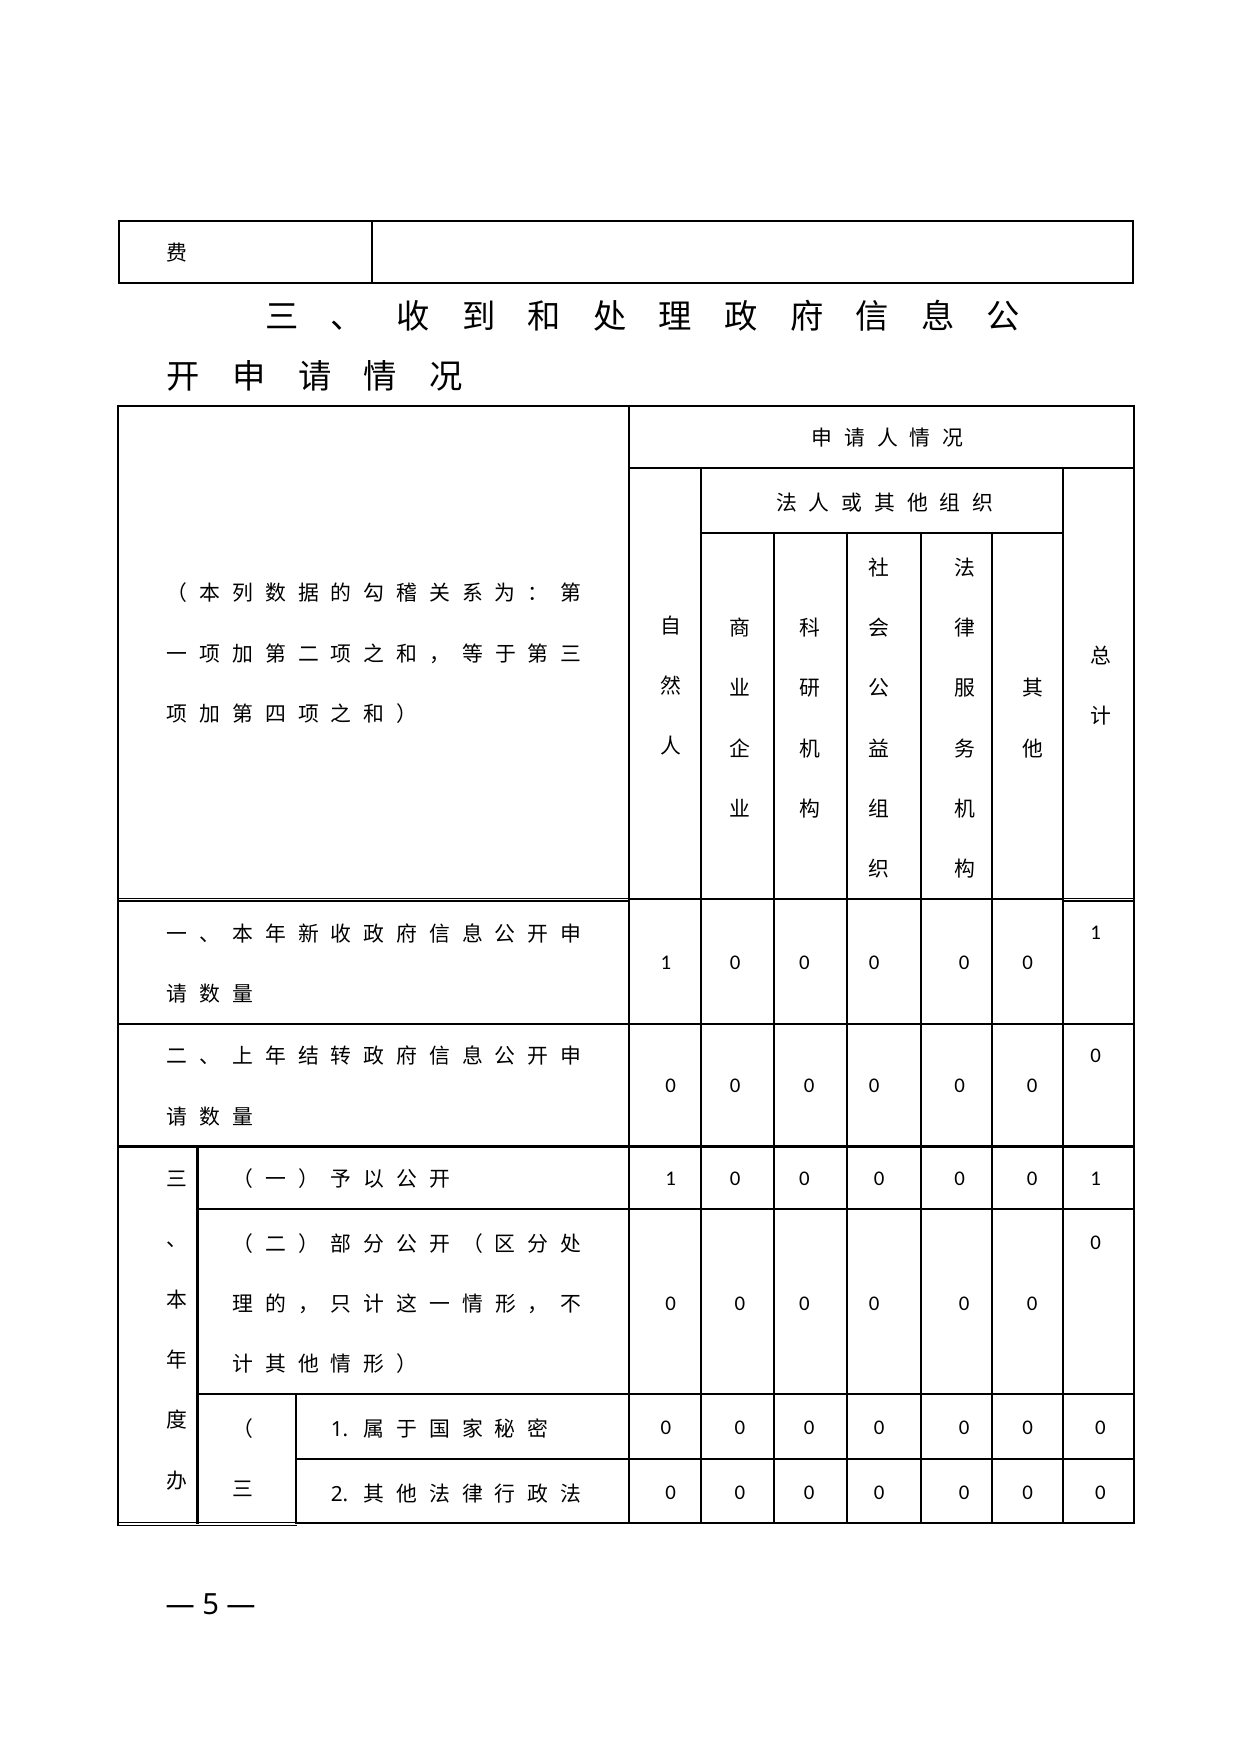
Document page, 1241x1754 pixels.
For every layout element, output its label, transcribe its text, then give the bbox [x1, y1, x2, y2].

table_cell 0 [1064, 1025, 1133, 1145]
table_header （本列数据的勾稽关系为：第一项加第二项之和，等于第三项加第四项之和） [119, 407, 628, 898]
table_cell 2.其他法律行政法规禁止公开 [297, 1460, 628, 1522]
table_cell 0 [922, 1148, 991, 1208]
table_cell （三）不予公开 [199, 1395, 295, 1522]
table_cell 0 [630, 1460, 700, 1522]
table_cell 0 [702, 1210, 773, 1393]
table_cell 1 [630, 1148, 700, 1208]
table_cell 0 [993, 900, 1062, 1023]
table_cell 其他 [993, 534, 1062, 898]
table_cell 社会公益组织 [848, 534, 920, 898]
table_cell 1 [1064, 902, 1133, 1023]
table_cell 1 [630, 900, 700, 1023]
table_cell 0 [373, 222, 1132, 282]
table_cell 0 [775, 1460, 846, 1522]
table_cell 0 [848, 1025, 920, 1145]
table_cell 0 [848, 1395, 920, 1457]
table_cell 一、本年新收政府信息公开申请数量 [119, 902, 628, 1023]
table_cell 1.属于国家秘密 [297, 1395, 628, 1457]
table_cell 法人或其他组织 [702, 469, 1062, 532]
table_cell 0 [993, 1395, 1062, 1457]
table_cell （一）予以公开 [199, 1148, 628, 1208]
table_cell 三、本年度办理结果 [119, 1148, 196, 1522]
table_cell 0 [775, 1148, 846, 1208]
table_cell 0 [922, 1210, 991, 1393]
table_cell 0 [922, 900, 991, 1023]
table_cell 0 [993, 1025, 1062, 1145]
table_cell 0 [702, 1025, 773, 1145]
table_cell 0 [775, 900, 846, 1023]
table_cell 0 [848, 900, 920, 1023]
table_cell 0 [922, 1395, 991, 1457]
table_cell （二）部分公开（区分处理的，只计这一情形，不计其他情形） [199, 1210, 628, 1393]
table_cell 法律服务机构 [922, 534, 991, 898]
table_cell 0 [993, 1210, 1062, 1393]
text 三、收到和处理政府信息公开申请情况 [167, 284, 1085, 404]
table_header 申请人情况 [630, 407, 1133, 467]
table_cell 0 [848, 1148, 920, 1208]
table_cell 0 [702, 1395, 773, 1457]
table_cell 科研 机构 [775, 534, 846, 898]
table_cell 0 [922, 1025, 991, 1145]
table_cell 0 [922, 1460, 991, 1522]
table_cell 0 [630, 1025, 700, 1145]
table_cell 0 [848, 1210, 920, 1393]
table_cell 0 [702, 900, 773, 1023]
table_cell 0 [848, 1460, 920, 1522]
table_cell 总计 [1064, 469, 1133, 898]
table_cell 1 [1064, 1148, 1133, 1208]
table_cell 0 [630, 1395, 700, 1457]
table_cell 商业 企业 [702, 534, 773, 898]
table_cell 0 [1064, 1460, 1133, 1522]
table_cell 0 [1064, 1395, 1133, 1457]
table_cell 0 [1064, 1210, 1133, 1393]
table_cell 0 [702, 1460, 773, 1522]
table_cell 0 [993, 1460, 1062, 1522]
table_cell 二、上年结转政府信息公开申请数量 [119, 1025, 628, 1145]
table_cell 0 [630, 1210, 700, 1393]
table_cell 0 [775, 1210, 846, 1393]
table_cell 行政事业性收费 [120, 222, 371, 282]
table_cell 0 [775, 1025, 846, 1145]
table_cell 0 [702, 1148, 773, 1208]
table_cell 0 [993, 1148, 1062, 1208]
table_cell 自然人 [630, 469, 700, 898]
table_cell 0 [775, 1395, 846, 1457]
